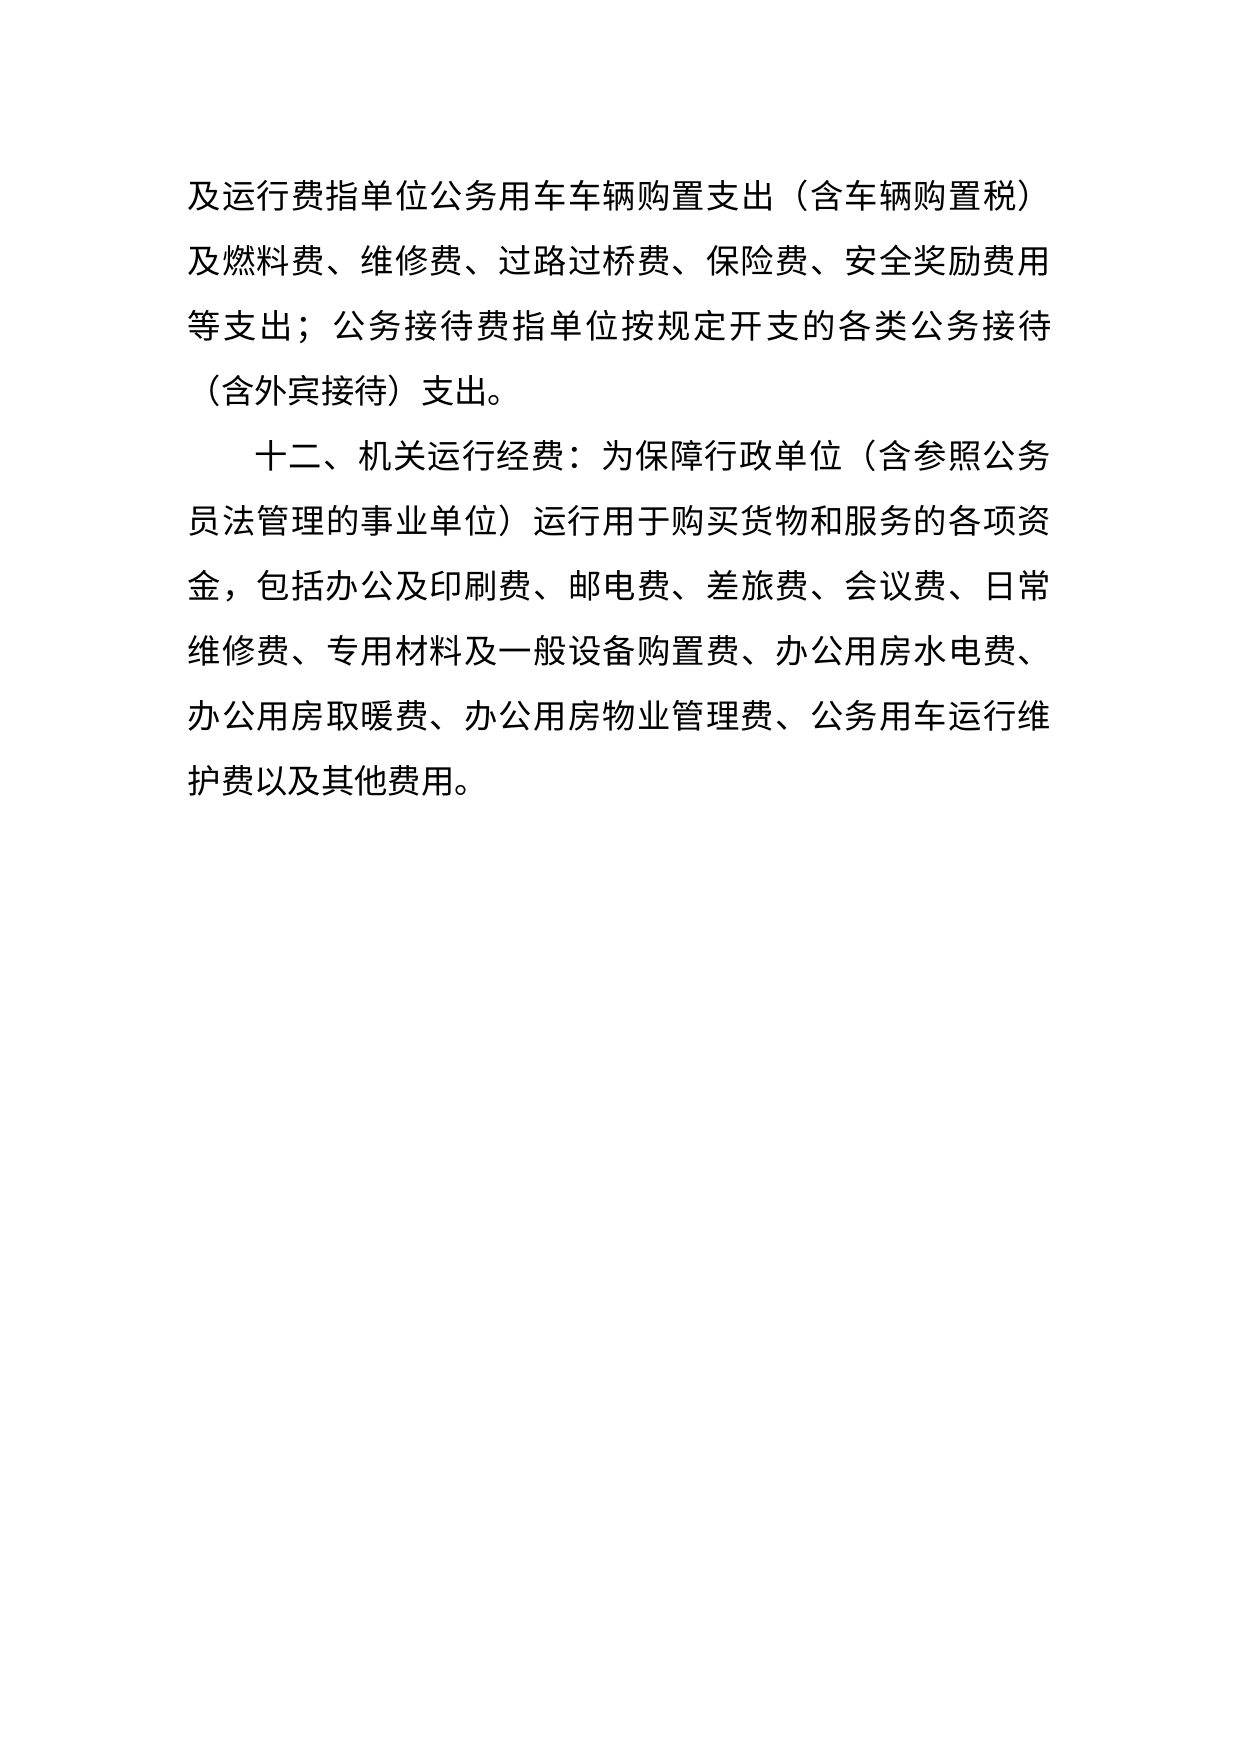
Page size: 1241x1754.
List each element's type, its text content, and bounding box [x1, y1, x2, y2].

text 十二、机关运行经费：为保障行政单位（含参照公务员法管理的事业单位）运行用于购买货物和服务的各项资金，包括办公及印刷费、邮电费、差旅费、会议费、日常维修费、专用材料及一般设备购置费、办公用房水电费、办公用房取暖费、办公用房物业管理费、公务用车运行维护费以及其他费用。 [187, 422, 1053, 812]
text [187, 162, 1053, 422]
